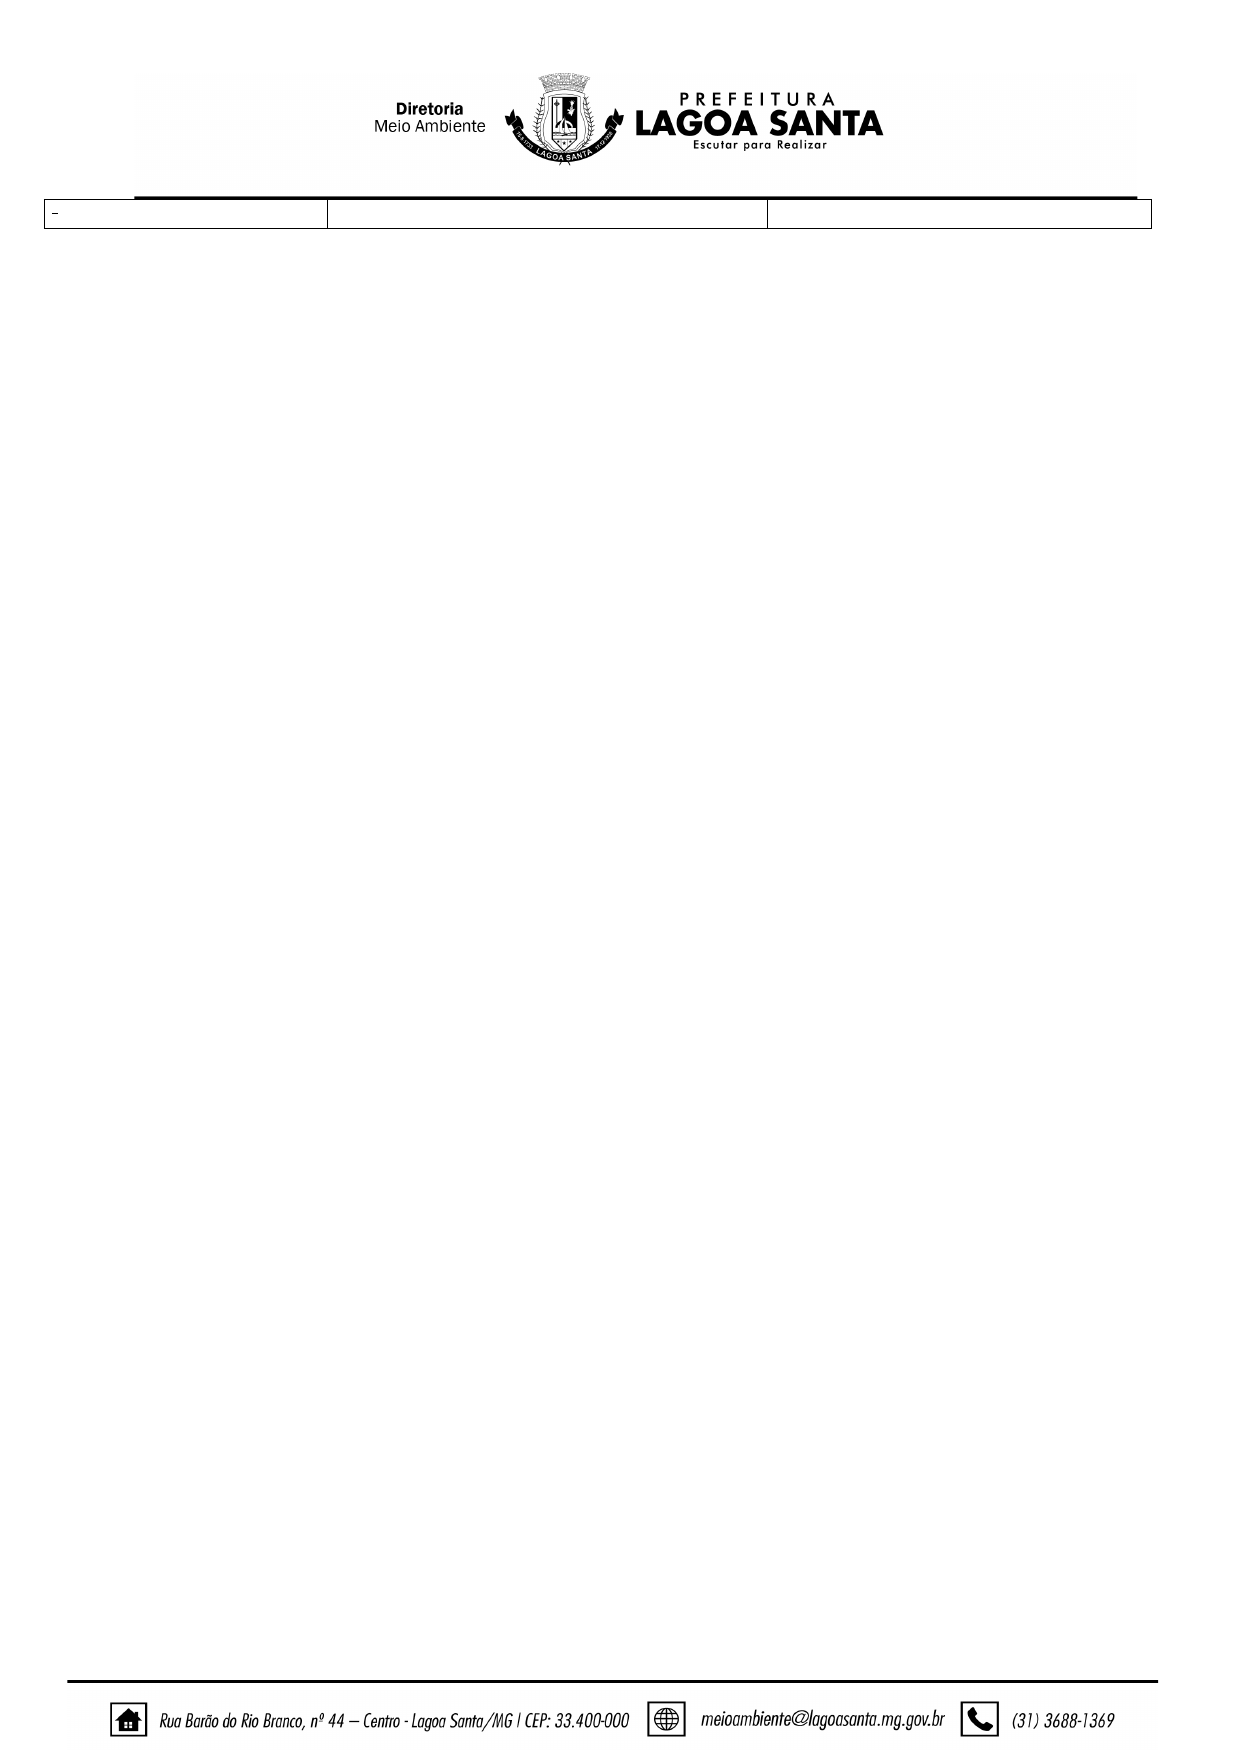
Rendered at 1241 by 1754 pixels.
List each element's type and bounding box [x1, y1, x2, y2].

picture [67, 1680, 1159, 1750]
picture [134, 73, 1138, 199]
table_cell [45, 200, 327, 228]
table_cell [768, 200, 1151, 228]
table_cell [328, 200, 767, 228]
